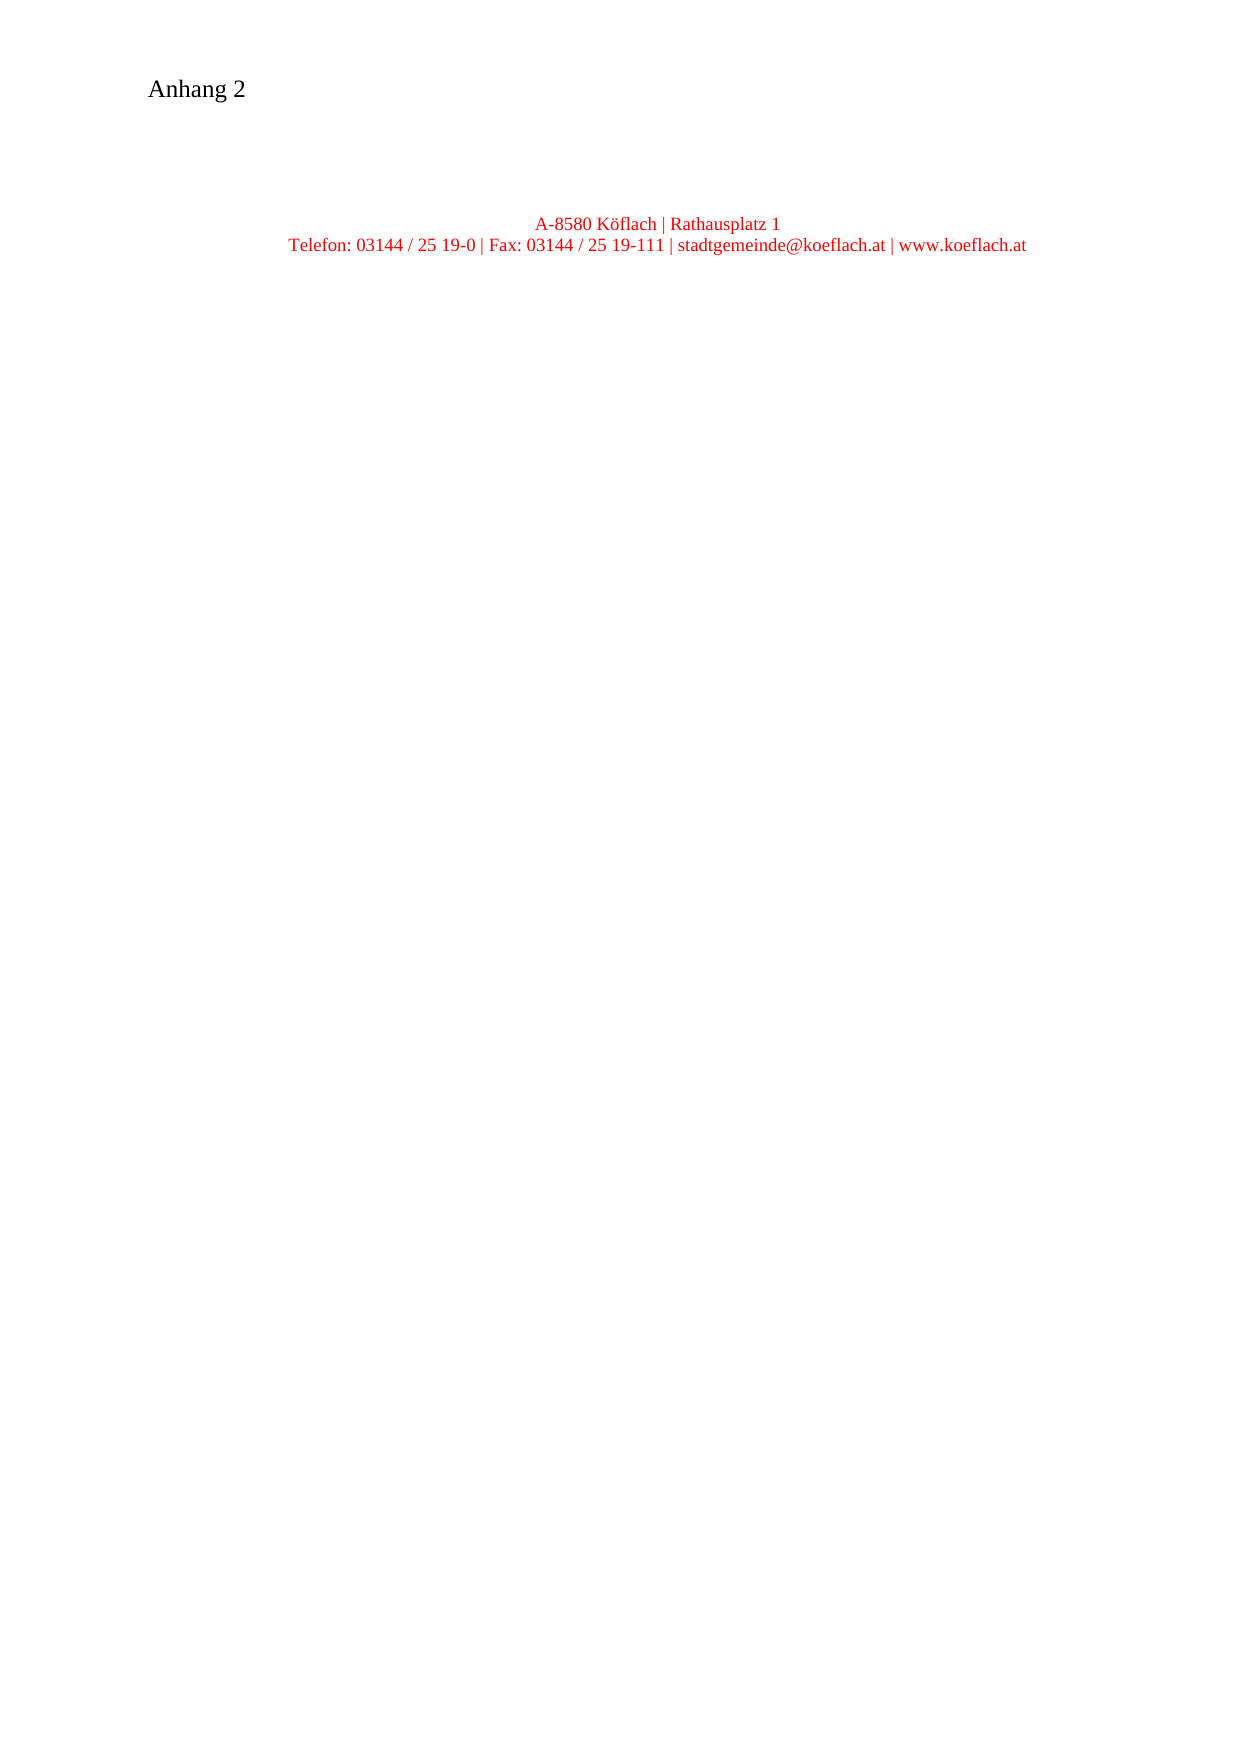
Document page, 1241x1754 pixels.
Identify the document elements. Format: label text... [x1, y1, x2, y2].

text A-8580 Köflach | Rathausplatz 1 [223, 213, 1093, 234]
text Telefon: 03144 / 25 19-0 | Fax: 03144 / 25 19-111 | stadtgemeinde@koeflach.at | www.koeflach.at [223, 234, 1093, 256]
